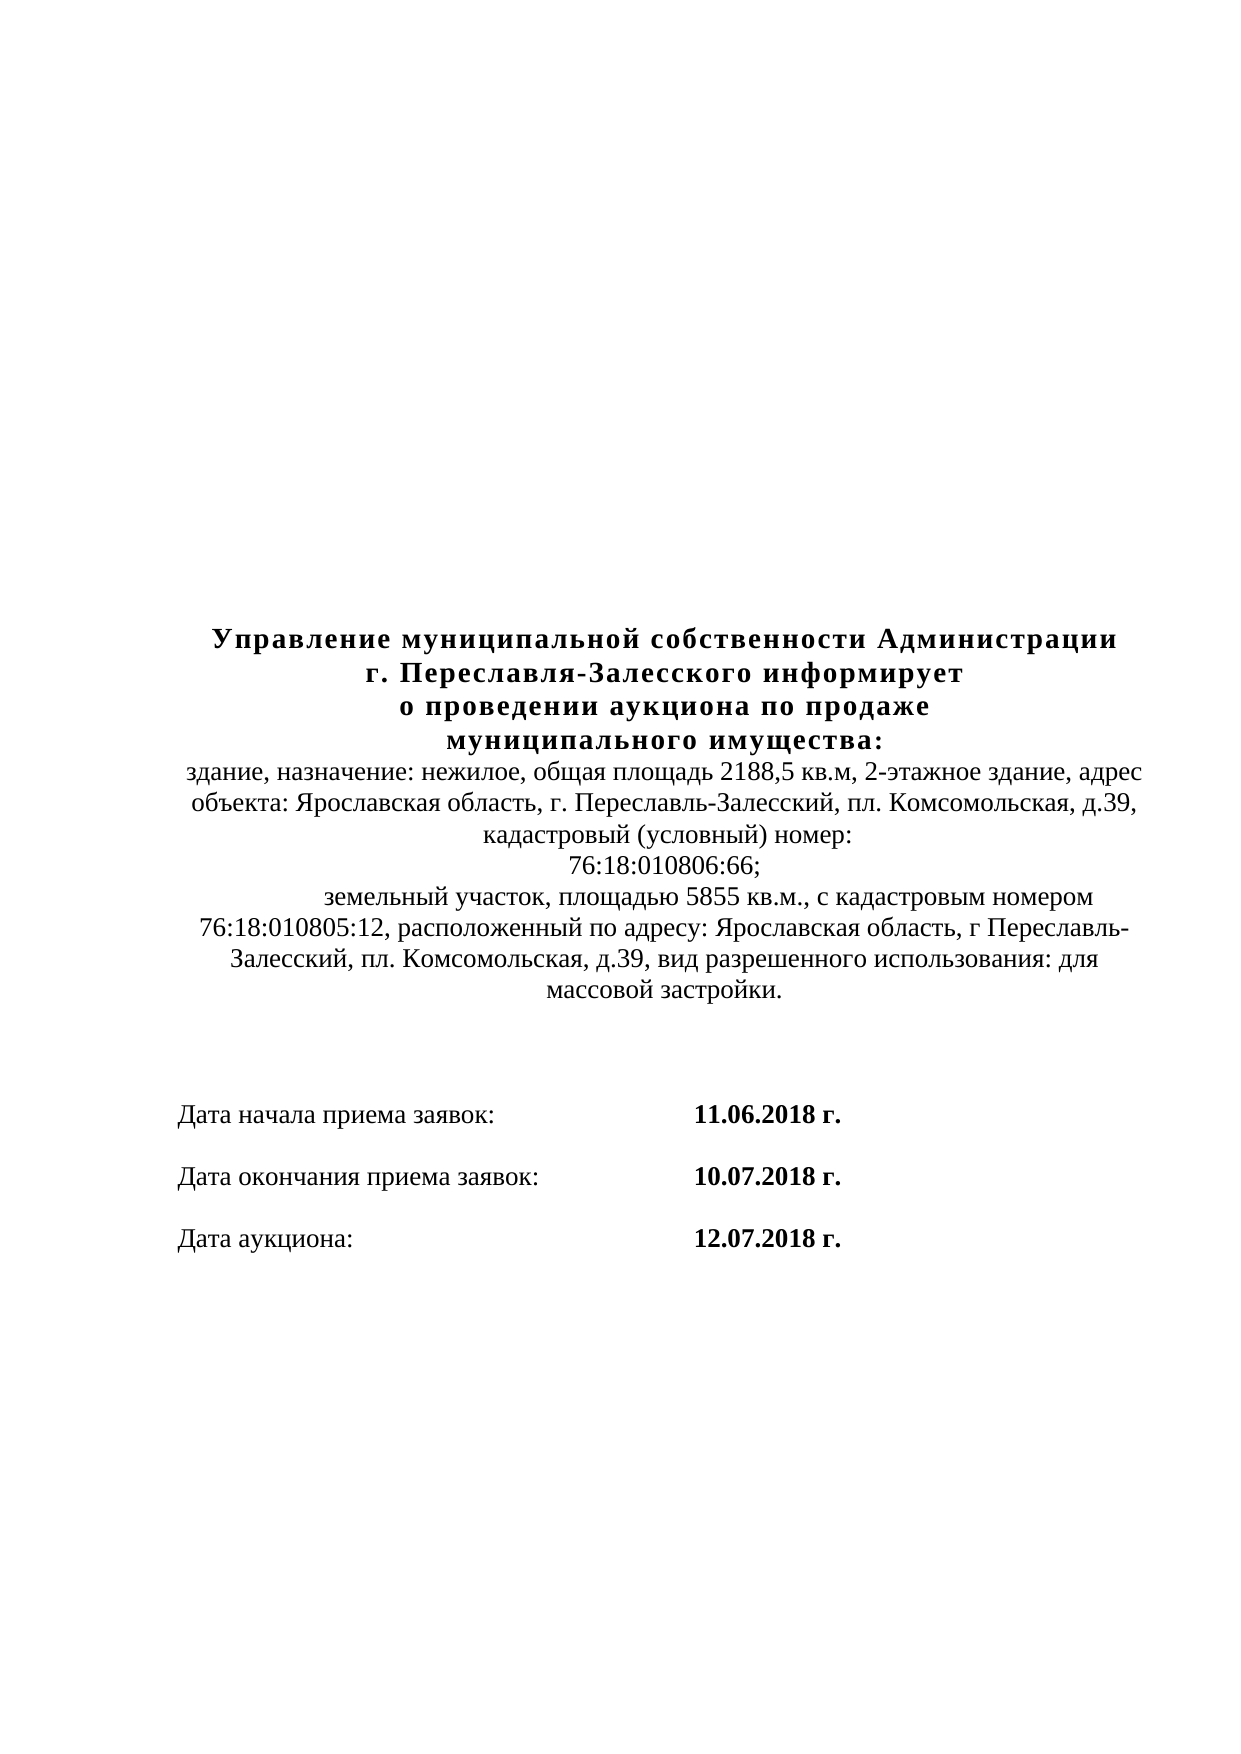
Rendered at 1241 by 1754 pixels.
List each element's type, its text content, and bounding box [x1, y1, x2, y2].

text 76:18:010806:66; [177, 849, 1152, 880]
text здание, назначение: нежилое, общая площадь 2188,5 кв.м, 2-этажное здание, адрес объекта: Ярославская область, г. Переславль-Залесский, пл. Комсомольская, д.39, [177, 755, 1152, 818]
text земельный участок, площадью 5855 кв.м., с кадастровым номером 76:18:010805:12, расположенный по адресу: Ярославская область, г Переславль-Залесский, пл. Комсомольская, д.39, вид разрешенного использования: для массовой застройки. [177, 880, 1152, 1004]
text Управление муниципальной собственности Администрации г. Переславля-Залесского информирует [177, 621, 1152, 688]
text о проведении аукциона по продаже [177, 688, 1152, 722]
text Дата аукциона: 12.07.2018 г. [177, 1223, 1152, 1254]
text муниципального имущества: [177, 722, 1152, 755]
text Дата окончания приема заявок: 10.07.2018 г. [177, 1160, 1152, 1191]
text Дата начала приема заявок: 11.06.2018 г. [177, 1098, 1152, 1129]
text кадастровый (условный) номер: [177, 818, 1152, 849]
